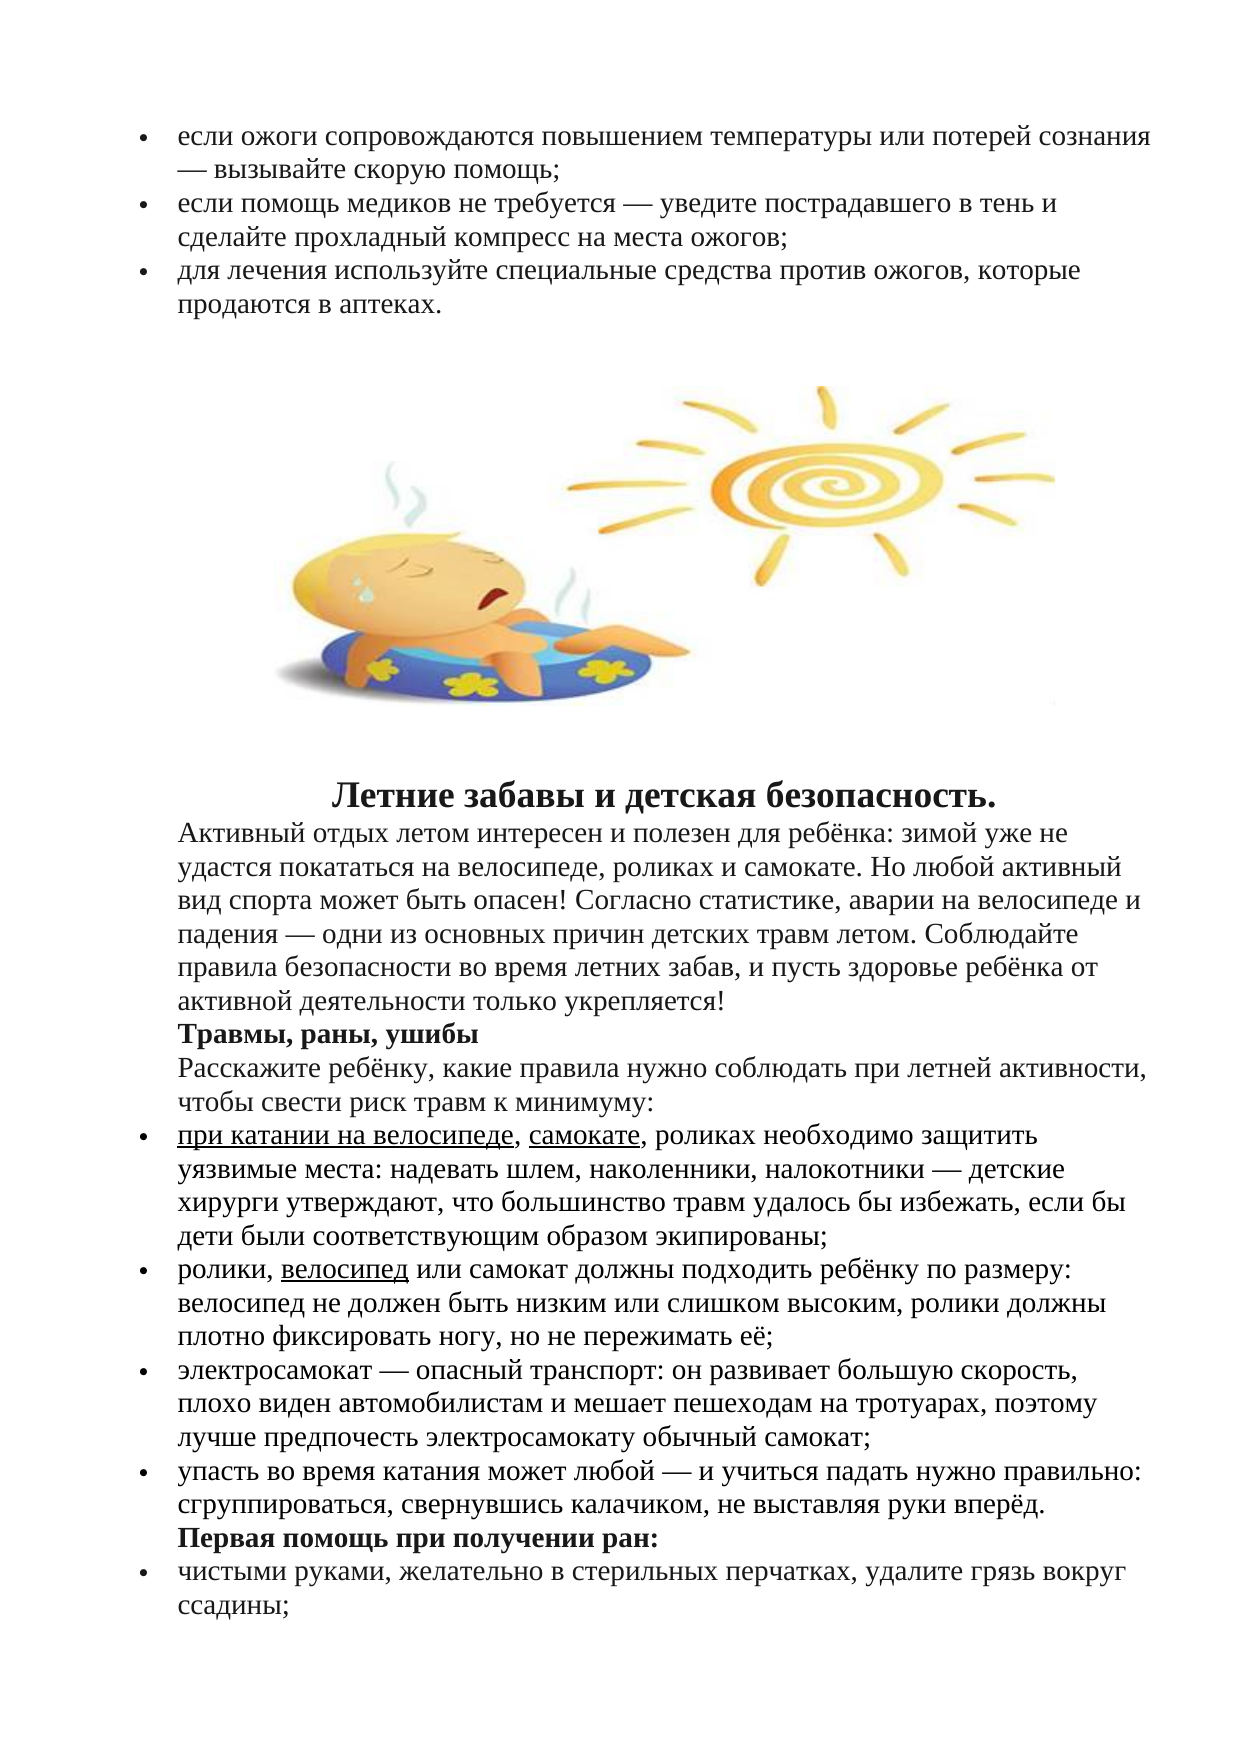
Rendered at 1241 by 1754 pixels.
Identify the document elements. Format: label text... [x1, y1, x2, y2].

text Расскажите ребёнку, какие правила нужно соблюдать при летней активности, чтобы свести риск травм к минимуму: [177, 1050, 1152, 1117]
text Травмы, раны, ушибы [177, 1017, 1152, 1050]
list при катании на велосипеде, самокате, роликах необходимо защитить уязвимые места: надевать шлем, наколенники, налокотники — детские хирурги утверждают, что большинство травм удалось бы избежать, если бы дети были соответствующим образом экипированы; [140, 1117, 1152, 1251]
list электросамокат — опасный транспорт: он развивает большую скорость, плохо виден автомобилистам и мешает пешеходам на тротуарах, поэтому лучше предпочесть электросамокату обычный самокат; [140, 1352, 1152, 1453]
list для лечения используйте специальные средства против ожогов, которые продаются в аптеках. [140, 252, 1152, 319]
list чистыми руками, желательно в стерильных перчатках, удалите грязь вокруг ссадины; [140, 1553, 1152, 1620]
text Первая помощь при получении ран: [177, 1520, 1152, 1553]
list если ожоги сопровождаются повышением температуры или потерей сознания — вызывайте скорую помощь; [140, 118, 1152, 185]
list если помощь медиков не требуется — уведите пострадавшего в тень и сделайте прохладный компресс на места ожогов; [140, 185, 1152, 252]
picture [273, 386, 1055, 706]
text Летние забавы и детская безопасность. [177, 772, 1152, 815]
text Активный отдых летом интересен и полезен для ребёнка: зимой уже не удастся покататься на велосипеде, роликах и самокате. Но любой активный вид спорта может быть опасен! Согласно статистике, аварии на велосипеде и падения — одни из основных причин детских травм летом. Соблюдайте правила безопасности во время летних забав, и пусть здоровье ребёнка от активной деятельности только укрепляется! [177, 815, 1152, 1017]
list упасть во время катания может любой — и учиться падать нужно правильно: сгруппироваться, свернувшись калачиком, не выставляя руки вперёд. [140, 1453, 1152, 1520]
list ролики, велосипед или самокат должны подходить ребёнку по размеру: велосипед не должен быть низким или слишком высоким, ролики должны плотно фиксировать ногу, но не пережимать её; [140, 1251, 1152, 1352]
